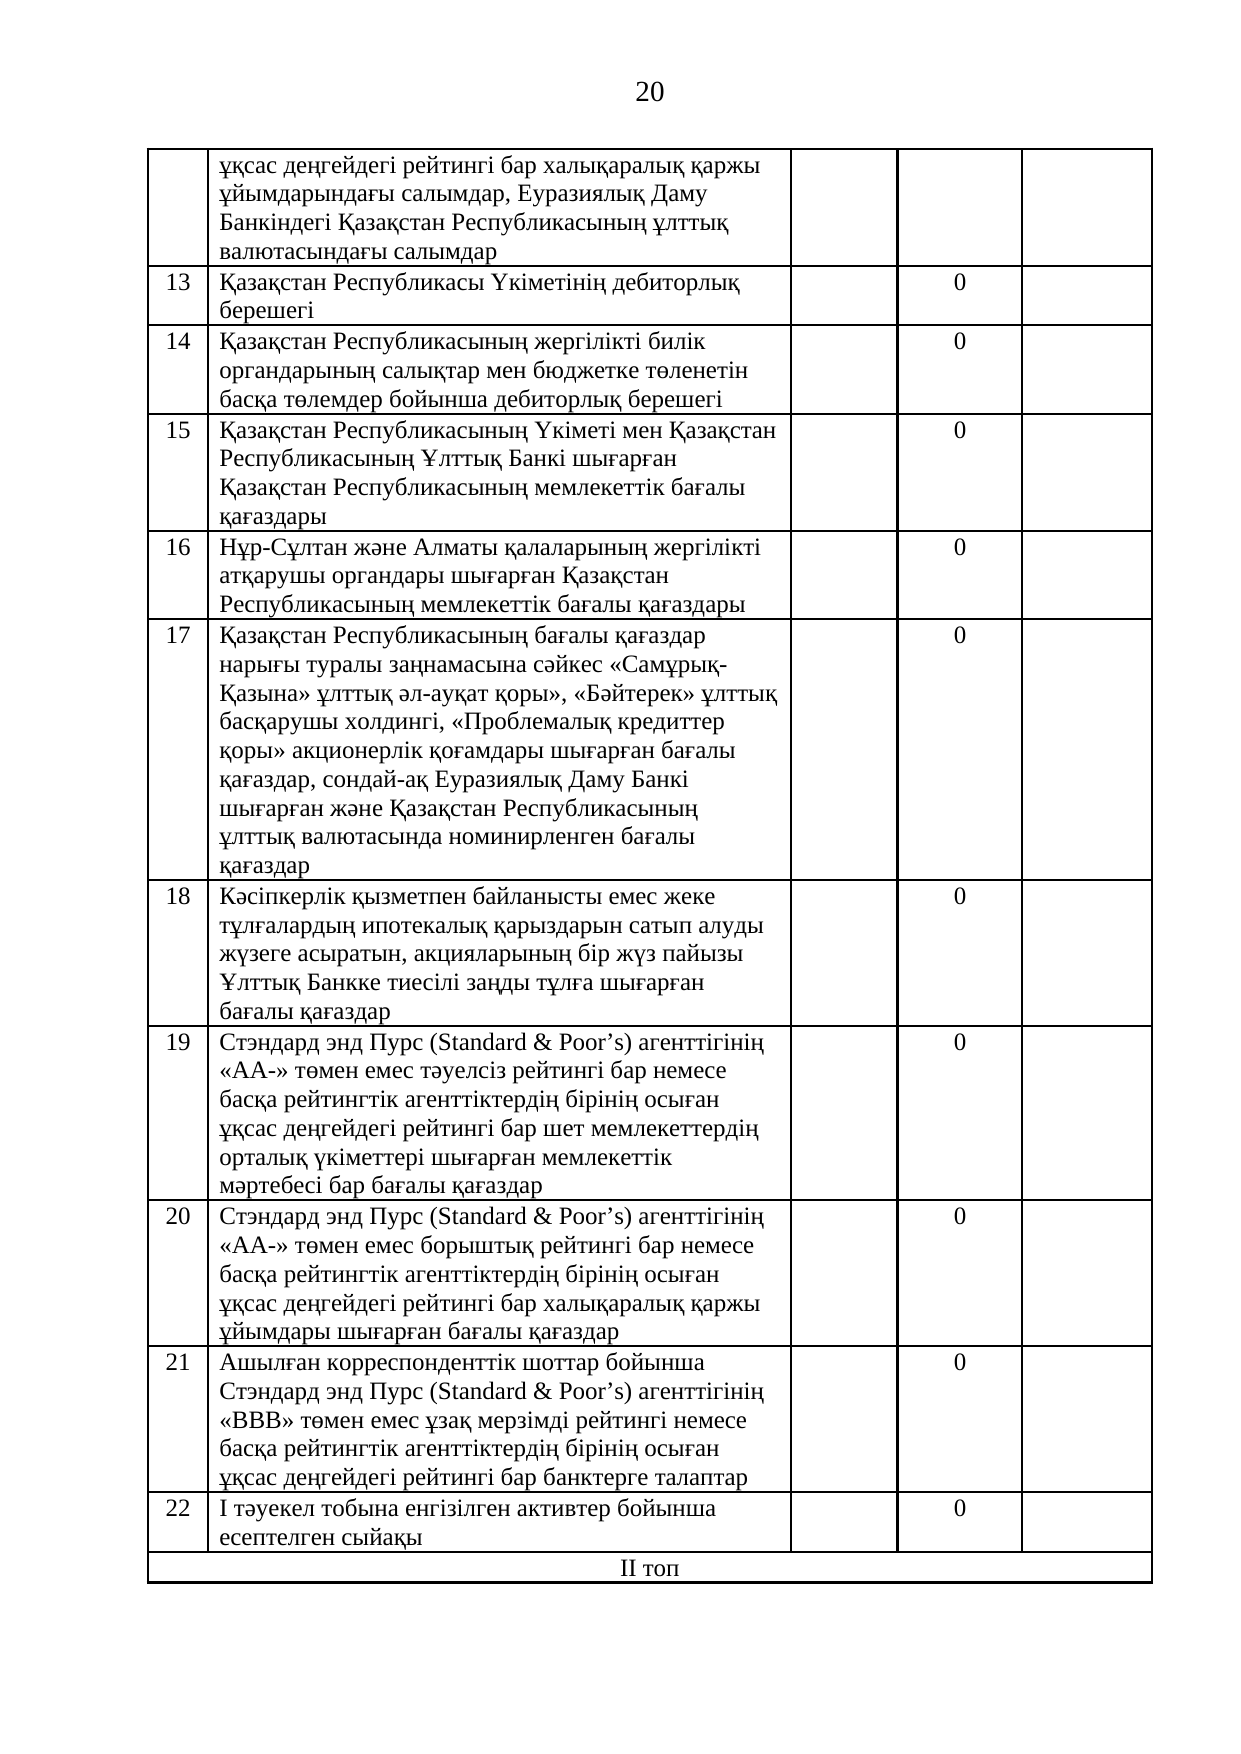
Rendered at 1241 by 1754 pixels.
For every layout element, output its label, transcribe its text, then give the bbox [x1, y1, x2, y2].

table_cell 20 [149, 1201, 207, 1345]
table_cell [209, 150, 790, 265]
table_cell [792, 881, 896, 1025]
table_cell Қазақстан Республикасының жергілікті билік органдарының салықтар мен бюджетке төленетін басқа төлемдер бойынша дебиторлық берешегі [209, 326, 790, 413]
table_cell [792, 620, 896, 879]
table_cell 14 [149, 326, 207, 413]
table_cell Қазақстан Республикасының Үкіметі мен Қазақстан Республикасының Ұлттық Банкі шығарған Қазақстан Республикасының мемлекеттік бағалы қағаздары [209, 415, 790, 530]
table_cell 0 [899, 620, 1021, 879]
table_cell Нұр-Сұлтан және Алматы қалаларының жергілікті атқарушы органдары шығарған Қазақстан Республикасының мемлекеттік бағалы қағаздары [209, 532, 790, 618]
table_cell 21 [149, 1347, 207, 1491]
table_cell 0 [899, 881, 1021, 1025]
table_cell 0 [899, 150, 1021, 265]
table_cell 19 [149, 1027, 207, 1199]
table_cell І тәуекел тобына енгізілген активтер бойынша есептелген сыйақы [209, 1493, 790, 1551]
table_cell 0 [899, 267, 1021, 324]
table_cell 12 [149, 150, 207, 265]
table_cell Стэндард энд Пурс (Standard & Poor’s) агенттігінің «АА-» төмен емес тәуелсіз рейтингі бар немесе басқа рейтингтік агенттіктердің бірінің осыған ұқсас деңгейдегі рейтингі бар шет мемлекеттердің орталық үкіметтері шығарған мемлекеттік мәртебесі бар бағалы қағаздар [209, 1027, 790, 1199]
table_cell 15 [149, 415, 207, 530]
table_cell 13 [149, 267, 207, 324]
table_cell Қазақстан Республикасы Үкіметінің дебиторлық берешегі [209, 267, 790, 324]
table_cell [1023, 326, 1151, 413]
table_cell [1023, 532, 1151, 618]
table_cell [1023, 267, 1151, 324]
table_cell [792, 1201, 896, 1345]
table_cell 0 [899, 415, 1021, 530]
table_cell Стэндард энд Пурс (Standard & Poor’s) агенттігінің «АА-» төмен емес борыштық рейтингі бар немесе басқа рейтингтік агенттіктердің бірінің осыған ұқсас деңгейдегі рейтингі бар халықаралық қаржы ұйымдары шығарған бағалы қағаздар [209, 1201, 790, 1345]
table_cell [1023, 620, 1151, 879]
table_cell 22 [149, 1493, 207, 1551]
table_cell [1023, 415, 1151, 530]
table_cell [1023, 1493, 1151, 1551]
table_cell II топ [149, 1553, 1151, 1581]
table_cell [792, 1347, 896, 1491]
table_cell 0 [899, 326, 1021, 413]
table_cell [1023, 881, 1151, 1025]
table_cell 0 [899, 1027, 1021, 1199]
table_cell [792, 326, 896, 413]
table_cell Қазақстан Республикасының бағалы қағаздар нарығы туралы заңнамасына сәйкес «Самұрық-Қазына» ұлттық әл-ауқат қоры», «Бәйтерек» ұлттық басқарушы холдингі, «Проблемалық кредиттер қоры» акционерлік қоғамдары шығарған бағалы қағаздар, сондай-ақ Еуразиялық Даму Банкі шығарған және Қазақстан Республикасының ұлттық валютасында номинирленген бағалы қағаздар [209, 620, 790, 879]
table_cell 0 [899, 1493, 1021, 1551]
table_cell Ашылған корреспонденттiк шоттар бойынша Стэндард энд Пурс (Standard & Poor’s) агенттігінің «ВВВ» төмен емес ұзақ мерзімді рейтингі немесе басқа рейтингтік агенттіктердің бірінің осыған ұқсас деңгейдегі рейтингі бар банктерге талаптар [209, 1347, 790, 1491]
table_cell 17 [149, 620, 207, 879]
table_cell 0 [899, 1347, 1021, 1491]
table_cell [1023, 1347, 1151, 1491]
table_cell [792, 267, 896, 324]
table_cell [792, 1493, 896, 1551]
table_cell Кәсіпкерлік қызметпен байланысты емес жеке тұлғалардың ипотекалық қарыздарын сатып алуды жүзеге асыратын, акцияларының бір жүз пайызы Ұлттық Банкке тиесілі заңды тұлға шығарған бағалы қағаздар [209, 881, 790, 1025]
table_cell 16 [149, 532, 207, 618]
table_cell [792, 532, 896, 618]
table_cell [1023, 1201, 1151, 1345]
table_cell [1023, 1027, 1151, 1199]
table_cell [792, 415, 896, 530]
table_cell 18 [149, 881, 207, 1025]
table_cell 0 [899, 1201, 1021, 1345]
table_cell [1023, 150, 1151, 265]
table_cell [792, 150, 896, 265]
table_cell [792, 1027, 896, 1199]
table_cell 0 [899, 532, 1021, 618]
